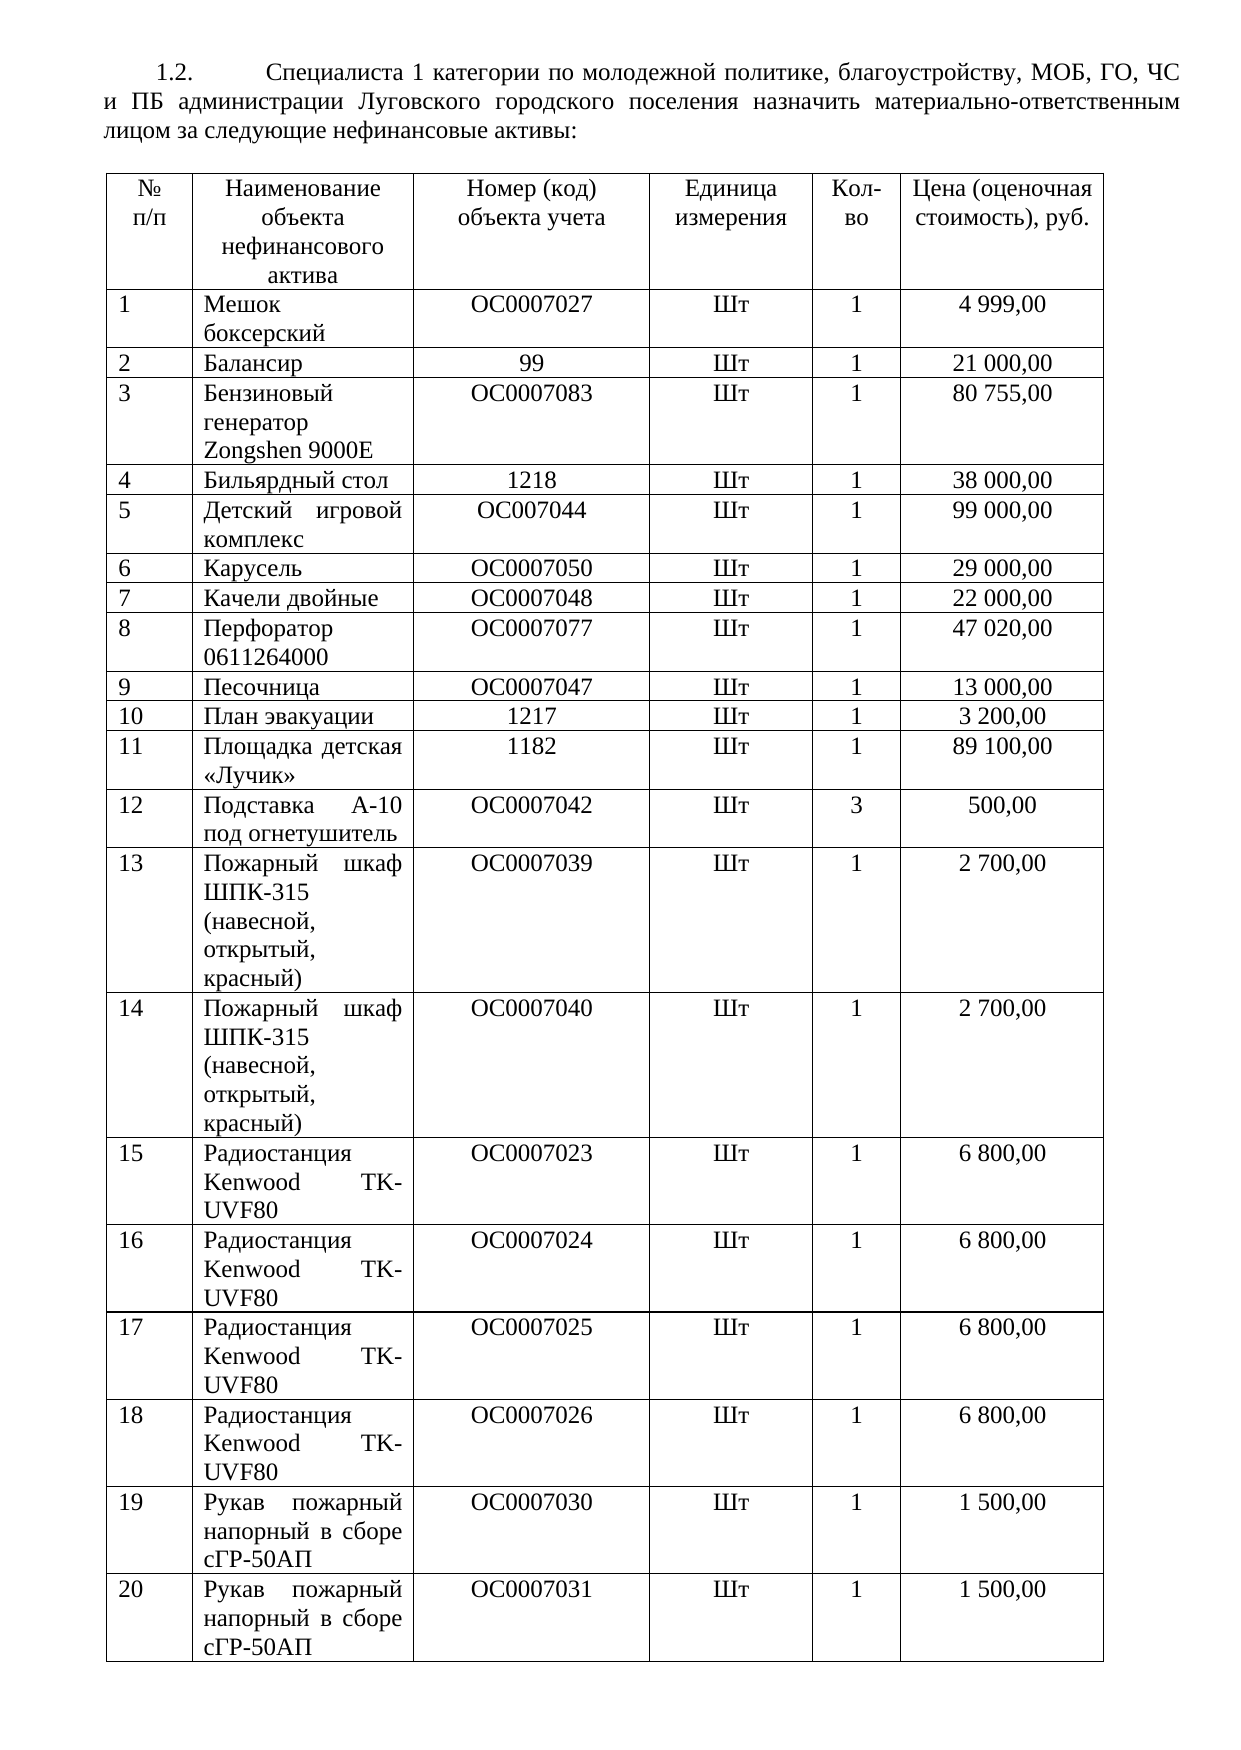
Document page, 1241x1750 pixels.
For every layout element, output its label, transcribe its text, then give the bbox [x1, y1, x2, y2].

table_cell 1 [813, 731, 900, 789]
table_cell ОС0007083 [414, 378, 649, 464]
table_cell Детский игровой комплекс [193, 495, 413, 552]
table_cell Пожарный шкаф ШПК-315 (навесной, открытый, красный) [193, 993, 413, 1137]
table_cell Радиостанция Kenwood TK-UVF80 [193, 1138, 413, 1224]
table_cell Шт [650, 583, 812, 612]
table_cell 500,00 [901, 790, 1103, 847]
table_cell Шт [650, 495, 812, 552]
table_cell 1 [813, 554, 900, 582]
table_cell 1 [813, 1574, 900, 1661]
table_cell 20 [107, 1574, 192, 1661]
table_cell 1 [813, 613, 900, 671]
table_cell Шт [650, 1313, 812, 1399]
table_cell Шт [650, 1138, 812, 1224]
table_cell Радиостанция Kenwood TK-UVF80 [193, 1313, 413, 1399]
table_cell Перфоратор 0611264000 [193, 613, 413, 671]
table_header № п/п [107, 174, 192, 288]
table_cell Рукав пожарный напорный в сборе сГР-50АП [193, 1487, 413, 1573]
table_cell План эвакуации [193, 701, 413, 730]
table_cell 7 [107, 583, 192, 612]
table_cell 1217 [414, 701, 649, 730]
table_cell 1 [813, 1138, 900, 1224]
table_cell 1 [813, 465, 900, 494]
table_cell Пожарный шкаф ШПК-315 (навесной, открытый, красный) [193, 848, 413, 992]
table_header Кол-во [813, 174, 900, 288]
table_cell 2 [107, 348, 192, 377]
table_cell 15 [107, 1138, 192, 1224]
table_cell Шт [650, 1487, 812, 1573]
table_header Цена (оценочная стоимость), руб. [901, 174, 1103, 288]
table_cell 1 [813, 348, 900, 377]
table_cell 8 [107, 613, 192, 671]
table_cell Радиостанция Kenwood TK-UVF80 [193, 1400, 413, 1486]
table_cell 1 [813, 672, 900, 700]
table_cell ОС0007027 [414, 290, 649, 347]
table_cell ОС0007026 [414, 1400, 649, 1486]
table_cell Радиостанция Kenwood TK-UVF80 [193, 1225, 413, 1311]
table_cell 99 [414, 348, 649, 377]
table_cell Шт [650, 731, 812, 789]
table_cell 1 [107, 290, 192, 347]
table_cell 1 [813, 1487, 900, 1573]
table_cell 1 [813, 848, 900, 992]
table_cell Бензиновый генератор Zongshen 9000E [193, 378, 413, 464]
table_cell 4 999,00 [901, 290, 1103, 347]
table_cell 1 [813, 1225, 900, 1311]
table_cell Шт [650, 348, 812, 377]
table_cell Подставка А-10 под огнетушитель [193, 790, 413, 847]
table_cell Мешок боксерский [193, 290, 413, 347]
table_header Номер (код) объекта учета [414, 174, 649, 288]
table_cell 22 000,00 [901, 583, 1103, 612]
table_cell Рукав пожарный напорный в сборе сГР-50АП [193, 1574, 413, 1661]
table_cell ОС0007050 [414, 554, 649, 582]
table_cell 11 [107, 731, 192, 789]
table_cell ОС0007040 [414, 993, 649, 1137]
table_cell 1218 [414, 465, 649, 494]
table_cell 10 [107, 701, 192, 730]
table_cell 5 [107, 495, 192, 552]
table_cell Шт [650, 613, 812, 671]
table_cell Шт [650, 378, 812, 464]
table_header Наименование объекта нефинансового актива [193, 174, 413, 288]
table_cell 99 000,00 [901, 495, 1103, 552]
table_cell 1 [813, 583, 900, 612]
table_cell Шт [650, 701, 812, 730]
table_cell 2 700,00 [901, 993, 1103, 1137]
table_cell 6 [107, 554, 192, 582]
table_cell 89 100,00 [901, 731, 1103, 789]
table_cell 13 [107, 848, 192, 992]
table_cell Шт [650, 290, 812, 347]
table_cell ОС007044 [414, 495, 649, 552]
table_cell ОС0007047 [414, 672, 649, 700]
table_cell 80 755,00 [901, 378, 1103, 464]
table_header Единица измерения [650, 174, 812, 288]
table_cell 17 [107, 1313, 192, 1399]
table_cell Площадка детская «Лучик» [193, 731, 413, 789]
table_cell 3 200,00 [901, 701, 1103, 730]
table_cell Шт [650, 1574, 812, 1661]
table_cell 1 [813, 1400, 900, 1486]
table_cell Шт [650, 672, 812, 700]
table_cell ОС0007048 [414, 583, 649, 612]
table_cell 6 800,00 [901, 1225, 1103, 1311]
table_cell 19 [107, 1487, 192, 1573]
table_cell 1 [813, 495, 900, 552]
table_cell 1 [813, 290, 900, 347]
table_cell Песочница [193, 672, 413, 700]
table_cell Шт [650, 790, 812, 847]
table_cell 1 [813, 701, 900, 730]
table_cell ОС0007024 [414, 1225, 649, 1311]
table_cell 1 500,00 [901, 1574, 1103, 1661]
table_cell 1 [813, 378, 900, 464]
table_cell 38 000,00 [901, 465, 1103, 494]
table_cell ОС0007039 [414, 848, 649, 992]
table_cell 2 700,00 [901, 848, 1103, 992]
table_cell ОС0007042 [414, 790, 649, 847]
table_cell 12 [107, 790, 192, 847]
table_cell Карусель [193, 554, 413, 582]
table_cell ОС0007025 [414, 1313, 649, 1399]
table_cell Качели двойные [193, 583, 413, 612]
table_cell 4 [107, 465, 192, 494]
table_cell Шт [650, 1400, 812, 1486]
table_cell 14 [107, 993, 192, 1137]
table_cell 9 [107, 672, 192, 700]
table_cell Бильярдный стол [193, 465, 413, 494]
table_cell 6 800,00 [901, 1400, 1103, 1486]
table_cell ОС0007077 [414, 613, 649, 671]
table_cell 3 [107, 378, 192, 464]
table_cell 18 [107, 1400, 192, 1486]
table_cell 16 [107, 1225, 192, 1311]
table_cell 1 [813, 1313, 900, 1399]
table_cell 6 800,00 [901, 1138, 1103, 1224]
table_cell 1 [813, 993, 900, 1137]
table_cell 1 500,00 [901, 1487, 1103, 1573]
table_cell Шт [650, 1225, 812, 1311]
table_cell 47 020,00 [901, 613, 1103, 671]
table_cell 1182 [414, 731, 649, 789]
table_cell 6 800,00 [901, 1313, 1103, 1399]
table_cell Шт [650, 554, 812, 582]
table_cell Шт [650, 993, 812, 1137]
table_cell 29 000,00 [901, 554, 1103, 582]
table_cell 3 [813, 790, 900, 847]
table_cell ОС0007030 [414, 1487, 649, 1573]
table_cell 13 000,00 [901, 672, 1103, 700]
table_cell Шт [650, 848, 812, 992]
table_cell Балансир [193, 348, 413, 377]
table_cell 21 000,00 [901, 348, 1103, 377]
list Специалиста 1 категории по молодежной политике, благоустройству, МОБ, ГО, ЧС и ПБ администрации Луговского городского поселения назначить материально-ответственным лицом за следующие нефинансовые активы: [103, 57, 1181, 144]
table_cell Шт [650, 465, 812, 494]
table_cell ОС0007023 [414, 1138, 649, 1224]
table_cell ОС0007031 [414, 1574, 649, 1661]
